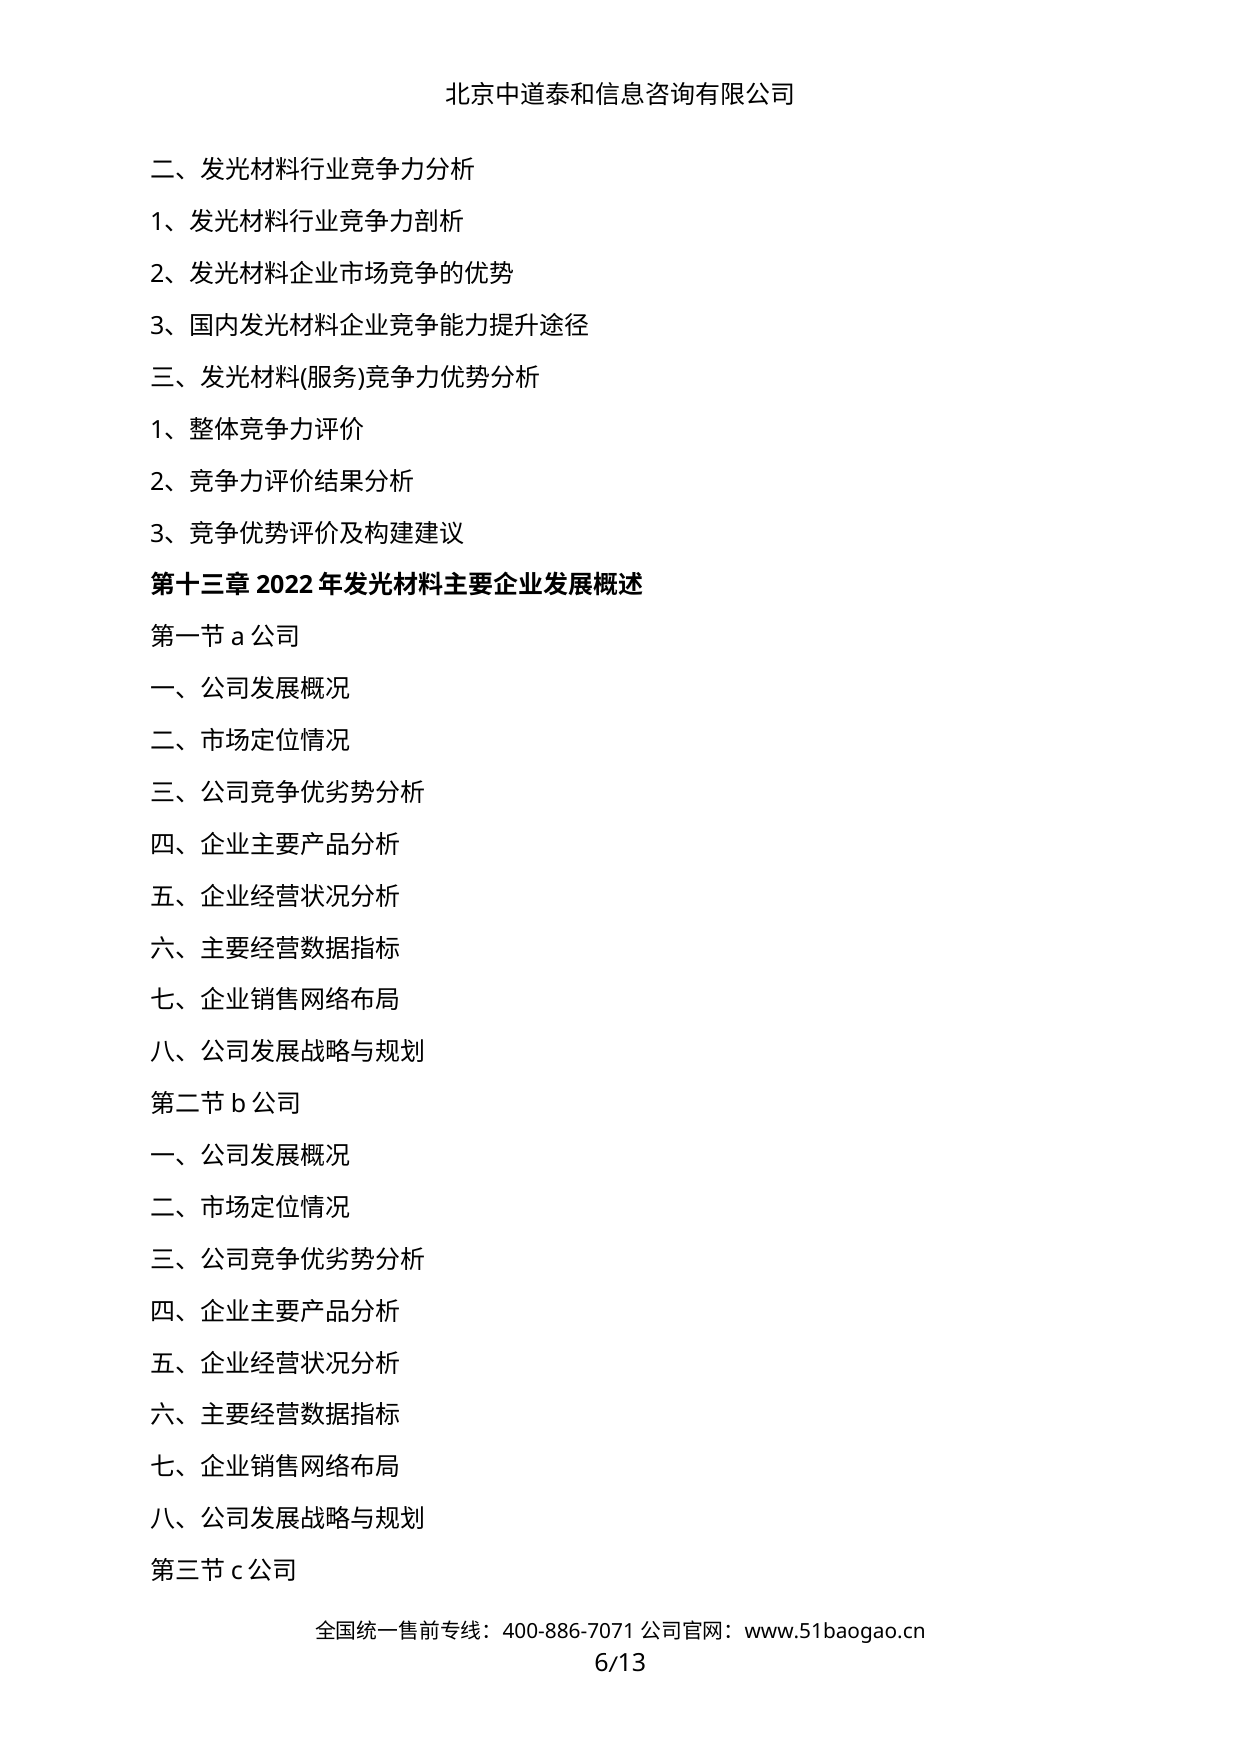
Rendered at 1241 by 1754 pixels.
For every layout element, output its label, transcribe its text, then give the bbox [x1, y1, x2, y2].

text 2、竞争力评价结果分析 [150, 461, 1090, 497]
text 3、国内发光材料企业竞争能力提升途径 [150, 306, 1090, 342]
text 二、发光材料行业竞争力分析 [150, 150, 1090, 186]
text 四、企业主要产品分析 [150, 824, 1090, 861]
text 第一节 a公司 [150, 617, 1090, 653]
text 三、发光材料(服务)竞争力优势分析 [150, 357, 1090, 394]
text 七、企业销售网络布局 [150, 980, 1090, 1016]
text 3、竞争优势评价及构建建议 [150, 513, 1090, 549]
text 二、市场定位情况 [150, 1187, 1090, 1224]
text 一、公司发展概况 [150, 669, 1090, 705]
text 五、企业经营状况分析 [150, 1343, 1090, 1379]
text 一、公司发展概况 [150, 1136, 1090, 1172]
text 第二节 b公司 [150, 1084, 1090, 1120]
text 八、公司发展战略与规划 [150, 1032, 1090, 1068]
text 第十三章 2022年发光材料主要企业发展概述 [150, 565, 1090, 601]
text 五、企业经营状况分析 [150, 876, 1090, 912]
text 四、企业主要产品分析 [150, 1291, 1090, 1327]
text 七、企业销售网络布局 [150, 1447, 1090, 1483]
text 八、公司发展战略与规划 [150, 1499, 1090, 1535]
text 三、公司竞争优劣势分析 [150, 1239, 1090, 1276]
text 1、整体竞争力评价 [150, 409, 1090, 446]
text 第三节 c公司 [150, 1551, 1090, 1587]
text 2、发光材料企业市场竞争的优势 [150, 254, 1090, 290]
text 二、市场定位情况 [150, 721, 1090, 757]
text 三、公司竞争优劣势分析 [150, 772, 1090, 809]
text 六、主要经营数据指标 [150, 928, 1090, 964]
text 六、主要经营数据指标 [150, 1395, 1090, 1431]
text 1、发光材料行业竞争力剖析 [150, 202, 1090, 238]
